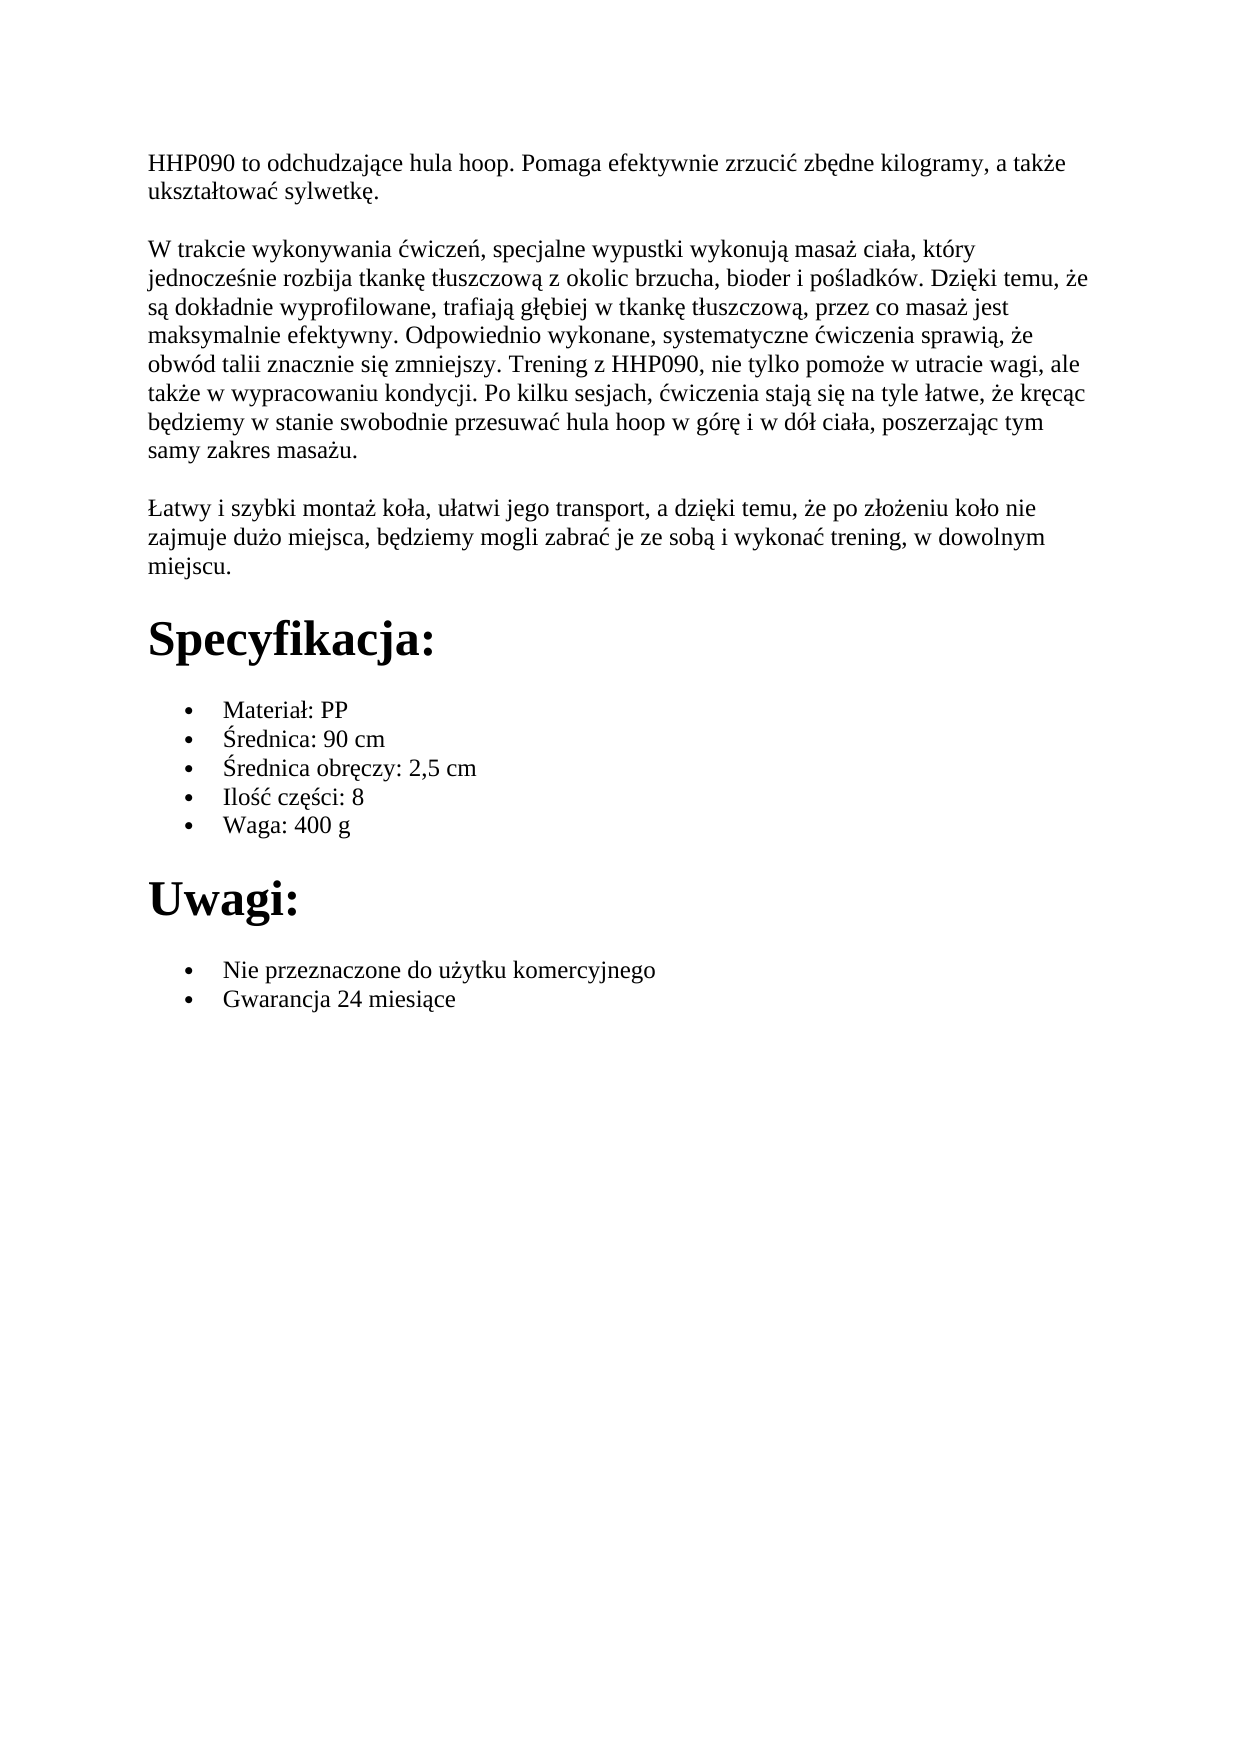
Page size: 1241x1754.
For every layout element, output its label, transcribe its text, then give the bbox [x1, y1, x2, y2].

text Uwagi: [148, 868, 1093, 926]
list Gwarancja 24 miesiące [185, 984, 1093, 1013]
list Średnica obręczy: 2,5 cm [185, 753, 1093, 782]
list Ilość części: 8 [185, 782, 1093, 811]
text W trakcie wykonywania ćwiczeń, specjalne wypustki wykonują masaż ciała, który jednocześnie rozbija tkankę tłuszczową z okolic brzucha, bioder i pośladków. Dzięki temu, że są dokładnie wyprofilowane, trafiają głębiej w tkankę tłuszczową, przez co masaż jest maksymalnie efektywny. Odpowiednio wykonane, systematyczne ćwiczenia sprawią, że obwód talii znacznie się zmniejszy. Trening z HHP090, nie tylko pomoże w utracie wagi, ale także w wypracowaniu kondycji. Po kilku sesjach, ćwiczenia stają się na tyle łatwe, że kręcąc będziemy w stanie swobodnie przesuwać hula hoop w górę i w dół ciała, poszerzając tym samy zakres masażu. [148, 234, 1093, 464]
text Łatwy i szybki montaż koła, ułatwi jego transport, a dzięki temu, że po złożeniu koło nie zajmuje dużo miejsca, będziemy mogli zabrać je ze sobą i wykonać trening, w dowolnym miejscu. [148, 493, 1093, 580]
list Średnica: 90 cm [185, 724, 1093, 753]
list Nie przeznaczone do użytku komercyjnego [185, 955, 1093, 984]
text Specyfikacja: [148, 609, 1093, 666]
list Waga: 400 g [185, 811, 1093, 839]
list Materiał: PP [185, 696, 1093, 724]
text HHP090 to odchudzające hula hoop. Pomaga efektywnie zrzucić zbędne kilogramy, a także ukształtować sylwetkę. [148, 148, 1093, 205]
